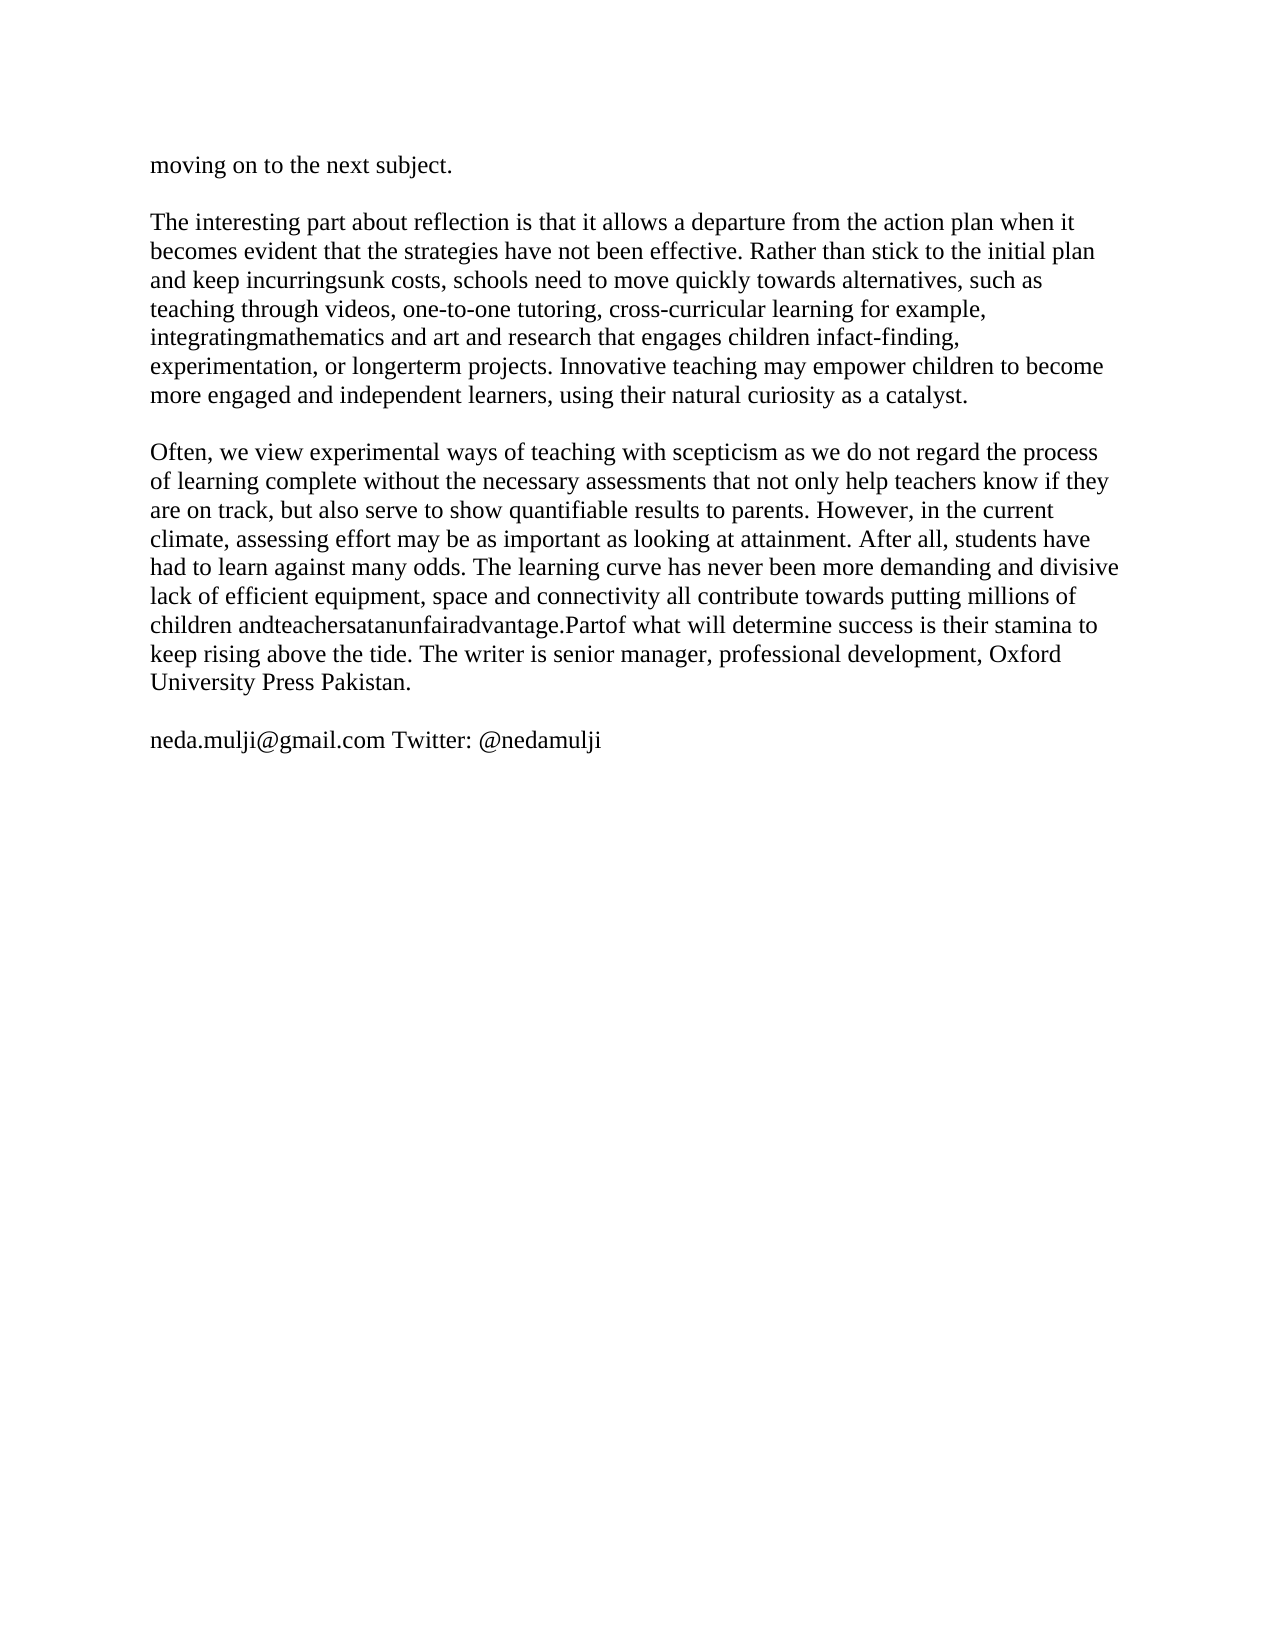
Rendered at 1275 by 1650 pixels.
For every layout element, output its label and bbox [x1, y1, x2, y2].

text [150, 150, 1125, 754]
